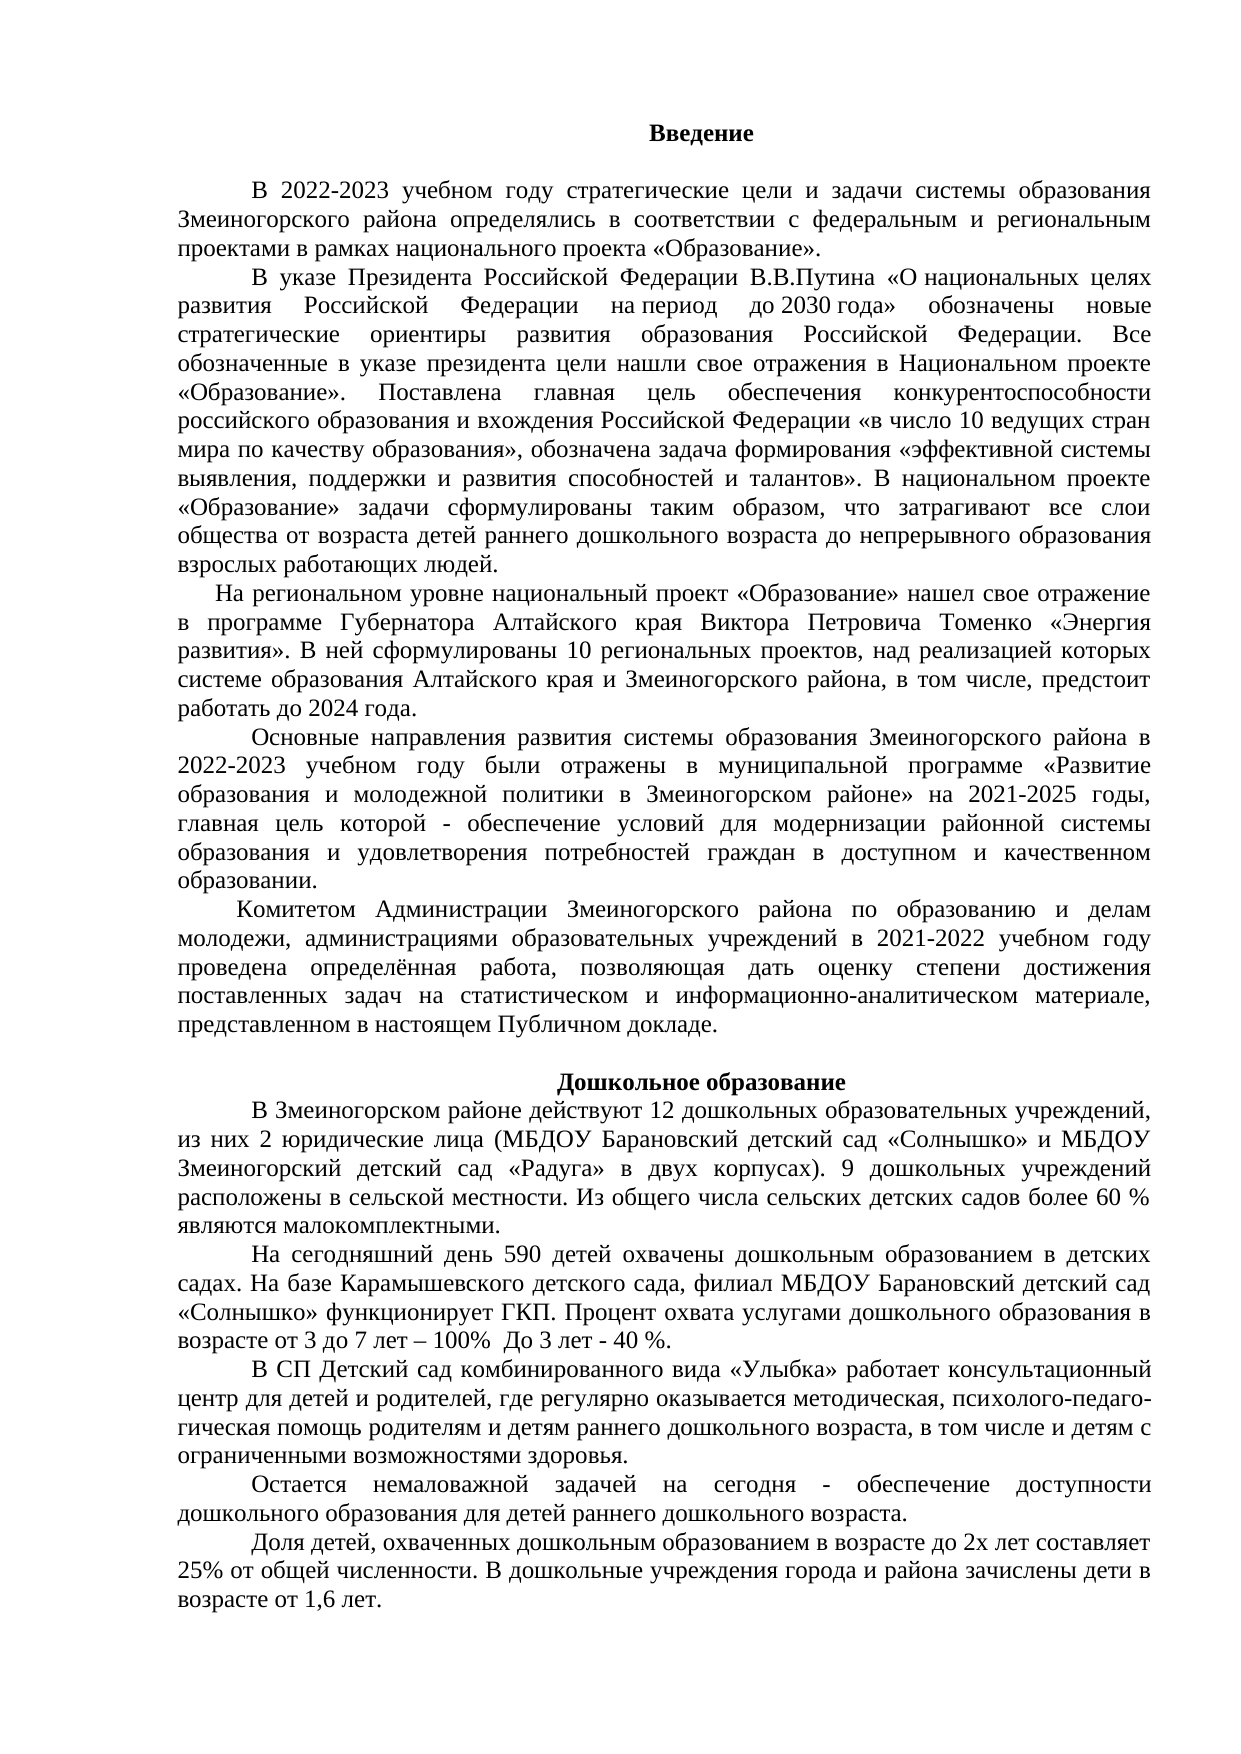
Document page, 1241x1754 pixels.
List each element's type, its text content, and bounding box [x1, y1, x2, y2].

text На региональном уровне национальный проект «Образование» нашел свое отражение в программе Губернатора Алтайского края Виктора Петровича Томенко «Энергия развития». В ней сформулированы 10 региональных проектов, над реализацией которых системе образования Алтайского края и Змеиногорского района, в том числе, предстоит работать до 2024 года. [177, 578, 1152, 722]
text В СП Детский сад комбинированного вида «Улыбка» работает консультационный центр для детей и родителей, где регулярно оказывается методическая, психолого-педагогическая помощь родителям и детям раннего дошкольного возраста, в том числе и детям с ограниченными возможностями здоровья. [177, 1354, 1152, 1469]
text На сегодняшний день 590 детей охвачены дошкольным образованием в детских садах. На базе Карамышевского детского сада, филиал МБДОУ Барановский детский сад «Солнышко» функционирует ГКП. Процент охвата услугами дошкольного образования в возрасте от 3 до 7 лет – 100% До 3 лет - 40 %. [177, 1239, 1152, 1354]
text Комитетом Администрации Змеиногорского района по образованию и делам молодежи, администрациями образовательных учреждений в 2021-2022 учебном году проведена определённая работа, позволяющая дать оценку степени достижения поставленных задач на статистическом и информационно-аналитическом материале, представленном в настоящем Публичном докладе. [177, 894, 1152, 1038]
text Остается немаловажной задачей на сегодня - обеспечение доступности дошкольного образования для детей раннего дошкольного возраста. [177, 1469, 1152, 1527]
text Дошкольное образование [177, 1067, 1152, 1096]
text В 2022-2023 учебном году стратегические цели и задачи системы образования Змеиногорского района определялись в соответствии с федеральным и региональным проектами в рамках национального проекта «Образование». [177, 176, 1152, 262]
text В указе Президента Российской Федерации В.В.Путина «О национальных целях развития Российской Федерации на период до 2030 года» обозначены новые стратегические ориентиры развития образования Российской Федерации. Все обозначенные в указе президента цели нашли свое отражения в Национальном проекте «Образование». Поставлена главная цель обеспечения конкурентоспособности российского образования и вхождения Российской Федерации «в число 10 ведущих стран мира по качеству образования», обозначена задача формирования «эффективной системы выявления, поддержки и развития способностей и талантов». В национальном проекте «Образование» задачи сформулированы таким образом, что затрагивают все слои общества от возраста детей раннего дошкольного возраста до непрерывного образования взрослых работающих людей. [177, 262, 1152, 578]
text Основные направления развития системы образования Змеиногорского района в 2022-2023 учебном году были отражены в муниципальной программе «Развитие образования и молодежной политики в Змеиногорском районе» на 2021-2025 годы, главная цель которой - обеспечение условий для модернизации районной системы образования и удовлетворения потребностей граждан в доступном и качественном образовании. [177, 722, 1152, 894]
text Доля детей, охваченных дошкольным образованием в возрасте до 2х лет составляет 25% от общей численности. В дошкольные учреждения города и района зачислены дети в возрасте от 1,6 лет. [177, 1527, 1152, 1613]
text Введение [177, 118, 1152, 147]
text В Змеиногорском районе действуют 12 дошкольных образовательных учреждений, из них 2 юридические лица (МБДОУ Барановский детский сад «Солнышко» и МБДОУ Змеиногорский детский сад «Радуга» в двух корпусах). 9 дошкольных учреждений расположены в сельской местности. Из общего числа сельских детских садов более 60 % являются малокомплектными. [177, 1096, 1152, 1239]
